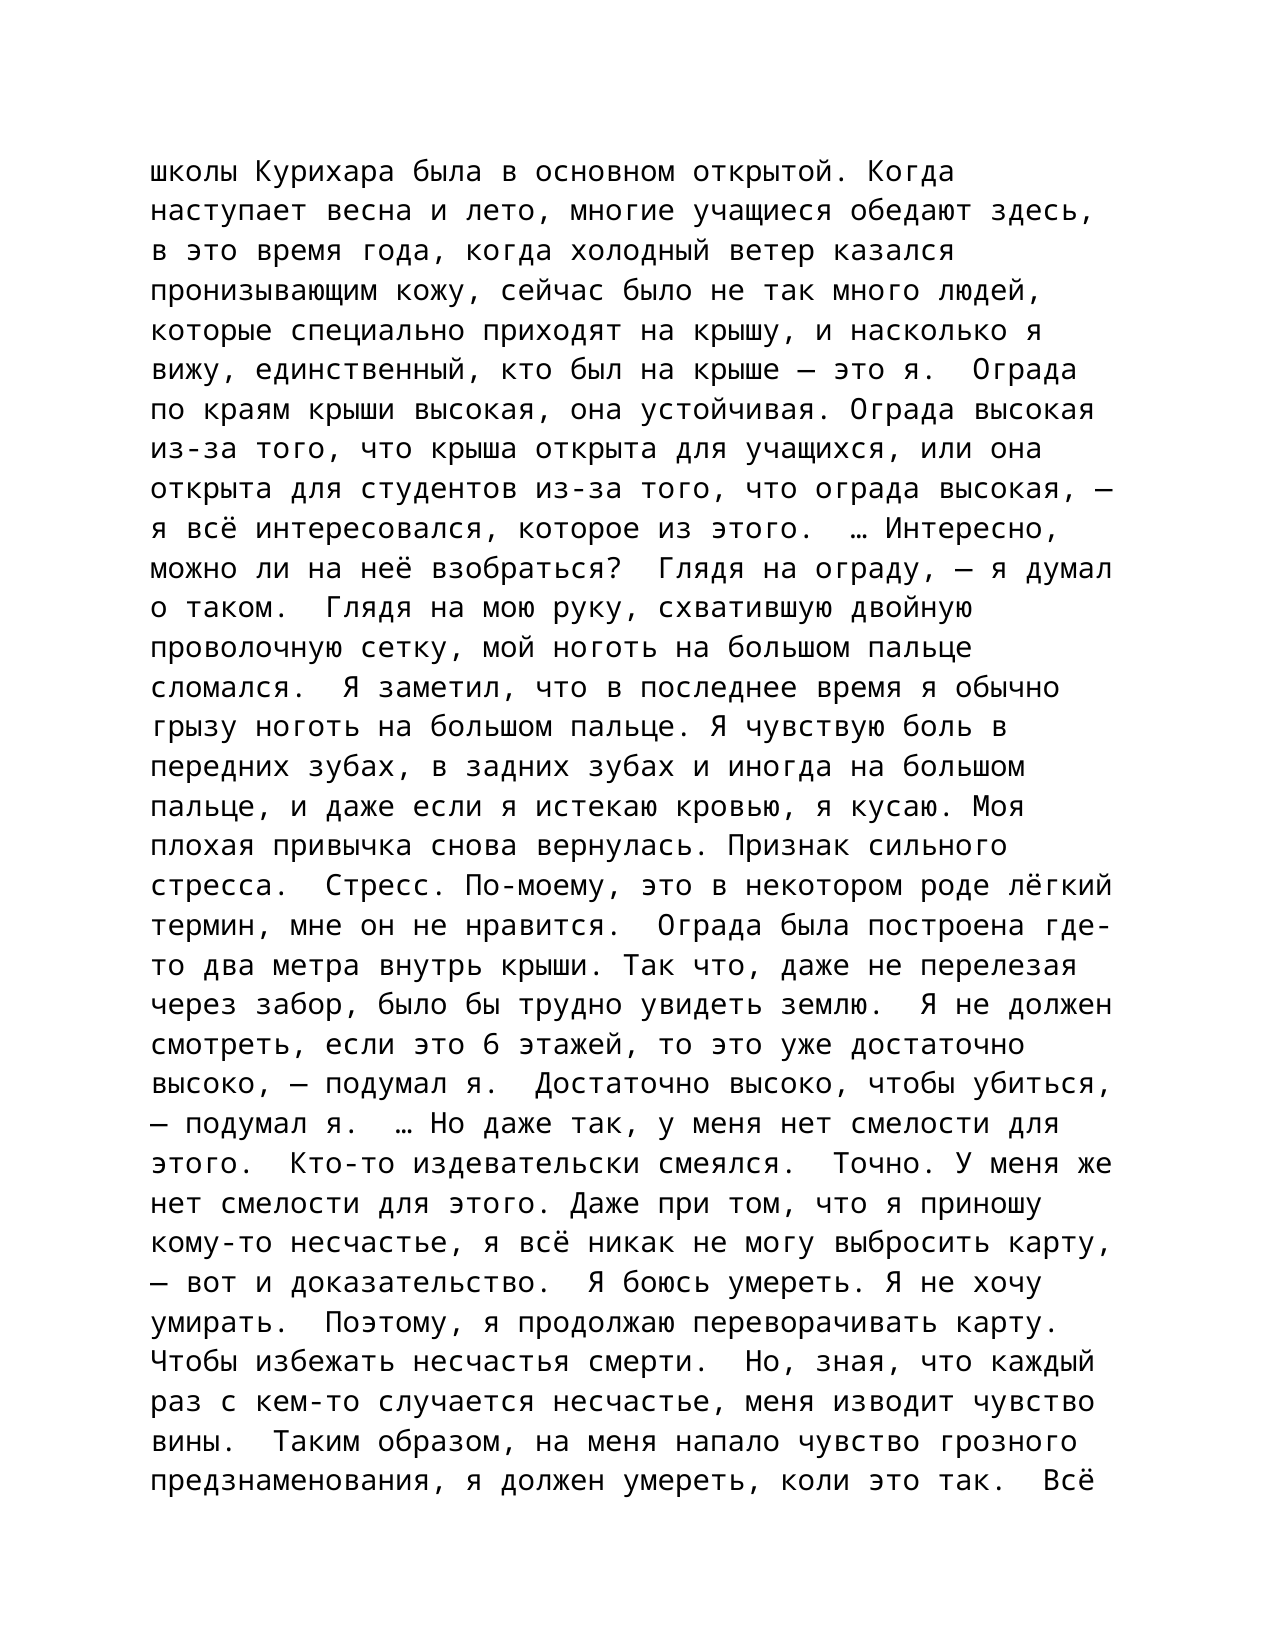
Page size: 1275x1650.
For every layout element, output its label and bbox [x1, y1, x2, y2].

text [150, 150, 1125, 1499]
